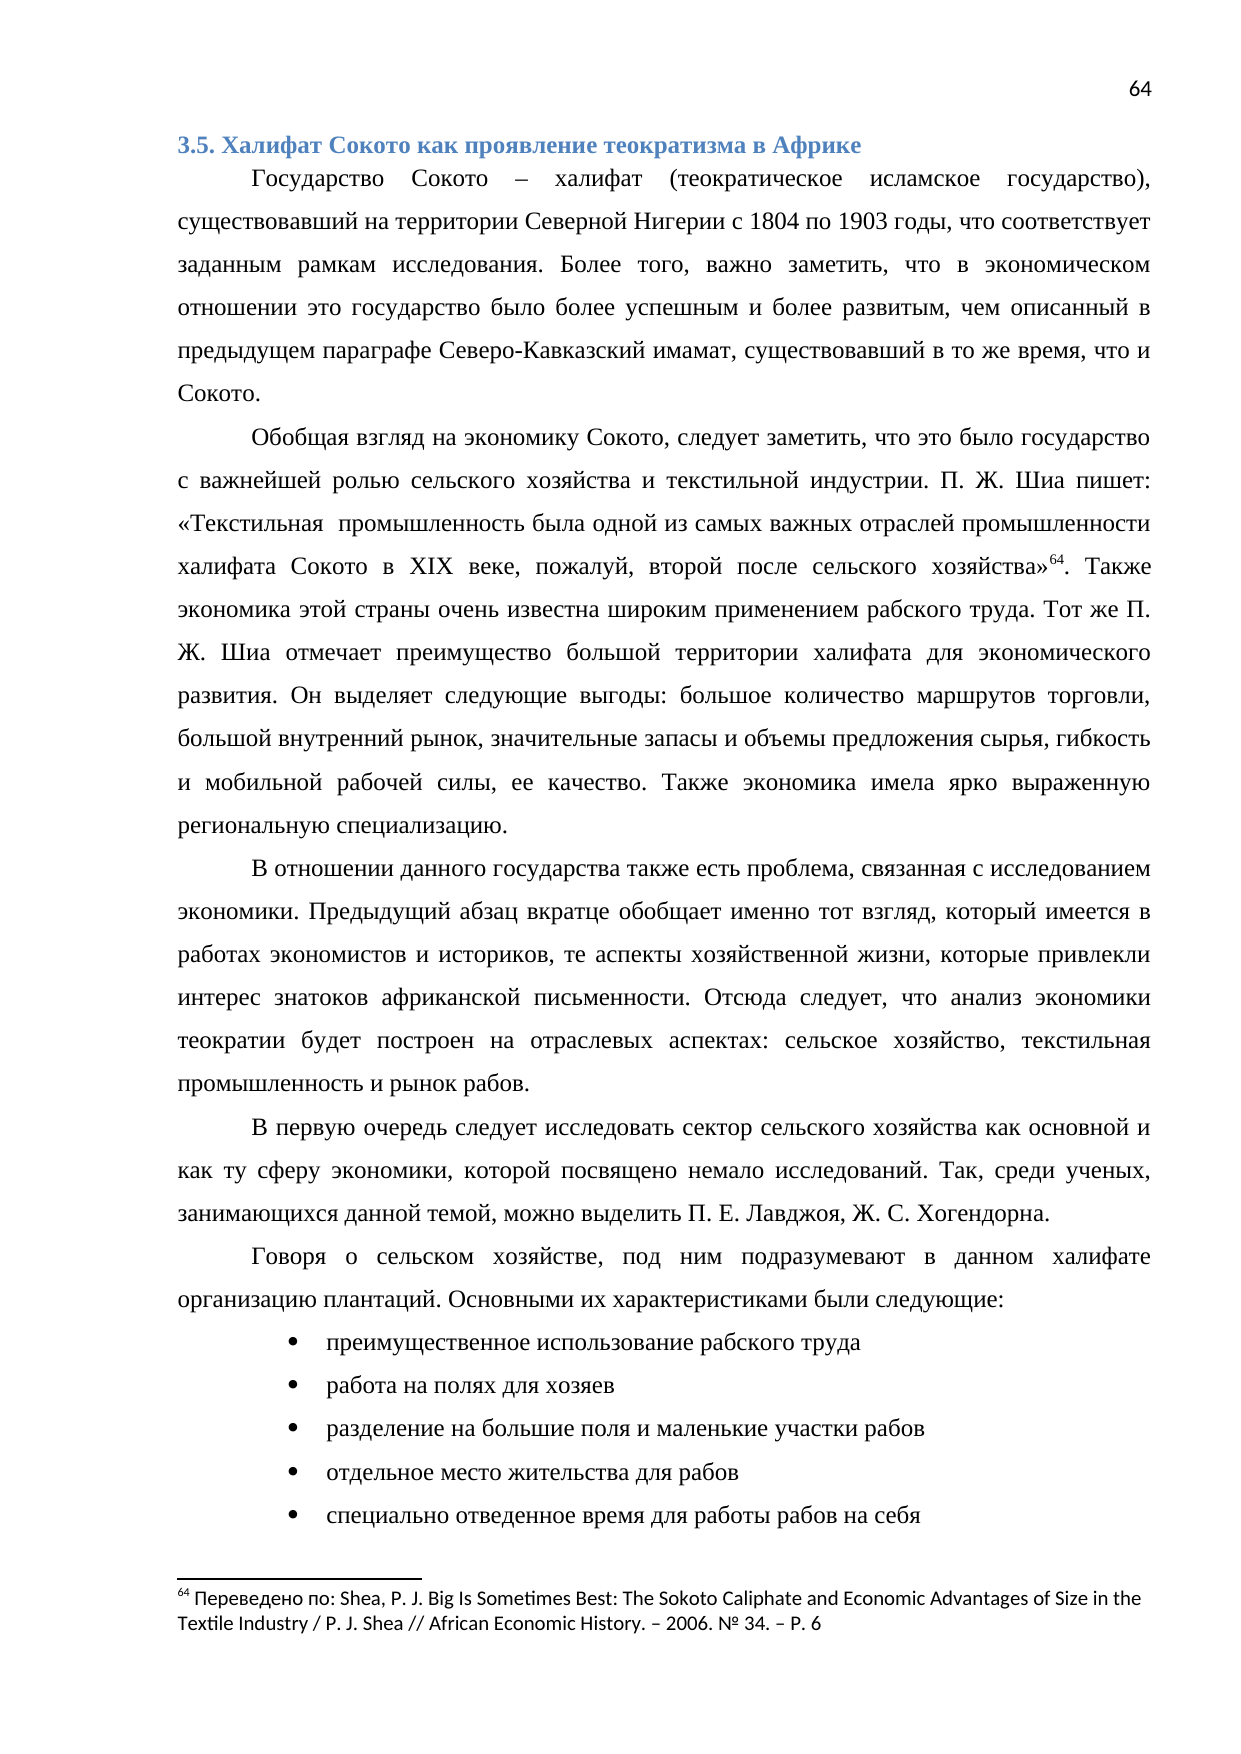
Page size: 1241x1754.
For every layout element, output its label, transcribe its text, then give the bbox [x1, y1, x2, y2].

text В первую очередь следует исследовать сектор сельского хозяйства как основной и как ту сферу экономики, которой посвящено немало исследований. Так, среди ученых, занимающихся данной темой, можно выделить П. Е. Лавджоя, Ж. С. Хогендорна. [177, 1112, 1152, 1227]
text В отношении данного государства также есть проблема, связанная с исследованием экономики. Предыдущий абзац вкратце обобщает именно тот взгляд, который имеется в работах экономистов и историков, те аспекты хозяйственной жизни, которые привлекли интерес знатоков африканской письменности. Отсюда следует, что анализ экономики теократии будет построен на отраслевых аспектах: сельское хозяйство, текстильная промышленность и рынок рабов. [177, 853, 1152, 1097]
list специально отведенное время для работы рабов на себя [288, 1500, 1152, 1528]
list преимущественное использование рабского труда [288, 1327, 1152, 1356]
subtitle 3.5. Халифат Сокото как проявление теократизма в Африке [177, 130, 1152, 158]
list отдельное место жительства для рабов [288, 1457, 1152, 1485]
text Обобщая взгляд на экономику Сокото, следует заметить, что это было государство с важнейшей ролью сельского хозяйства и текстильной индустрии. П. Ж. Шиа пишет: «Текстильная промышленность была одной из самых важных отраслей промышленности халифата Сокото в XIX веке, пожалуй, второй после сельского хозяйства». Также экономика этой страны очень известна широким применением рабского труда. Тот же П. Ж. Шиа отмечает преимущество большой территории халифата для экономического развития. Он выделяет следующие выгоды: большое количество маршрутов торговли, большой внутренний рынок, значительные запасы и объемы предложения сырья, гибкость и мобильной рабочей силы, ее качество. Также экономика имела ярко выраженную региональную специализацию. [177, 422, 1152, 838]
list разделение на большие поля и маленькие участки рабов [288, 1413, 1152, 1442]
text Говоря о сельском хозяйстве, под ним подразумевают в данном халифате организацию плантаций. Основными их характеристиками были следующие: [177, 1241, 1152, 1313]
text Государство Сокото – халифат (теократическое исламское государство), существовавший на территории Северной Нигерии с 1804 по 1903 годы, что соответствует заданным рамкам исследования. Более того, важно заметить, что в экономическом отношении это государство было более успешным и более развитым, чем описанный в предыдущем параграфе Северо-Кавказский имамат, существовавший в то же время, что и Сокото. [177, 163, 1152, 407]
list работа на полях для хозяев [288, 1370, 1152, 1399]
